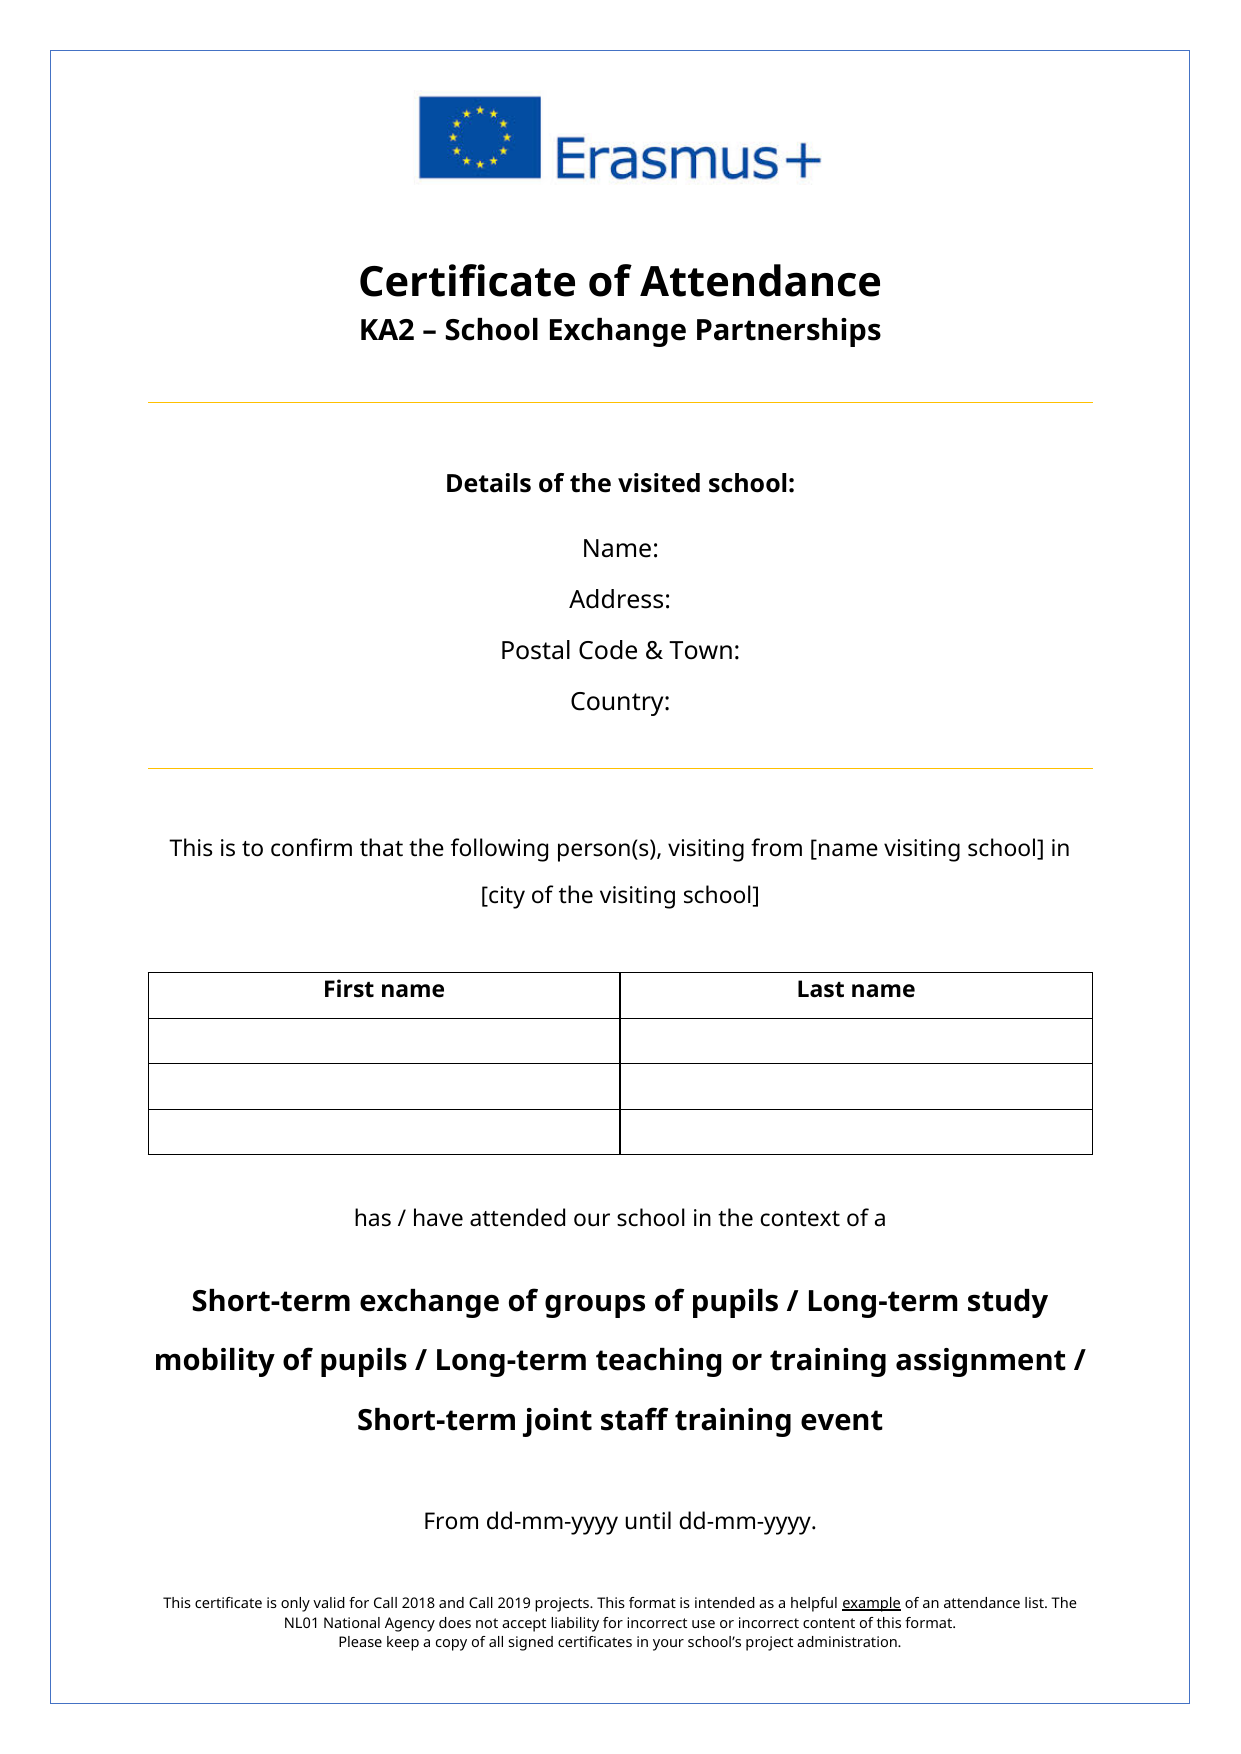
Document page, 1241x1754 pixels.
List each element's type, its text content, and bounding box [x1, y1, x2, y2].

text Details of the visited school: [147, 465, 1093, 499]
table_cell [149, 1064, 619, 1108]
text From dd-mm-yyyy until dd-mm-yyyy. [147, 1505, 1093, 1537]
text Address: [147, 582, 1093, 616]
table_cell [149, 1110, 619, 1154]
text Country: [147, 684, 1093, 718]
picture [396, 73, 844, 202]
text This is to confirm that the following person(s), visiting from [name visiting school] in [city of the visiting school] [147, 832, 1093, 910]
text Certificate of Attendance [147, 252, 1093, 309]
table_cell [621, 1110, 1092, 1154]
text has / have attended our school in the context of a [147, 1202, 1093, 1233]
table_cell [621, 1019, 1092, 1063]
text Postal Code & Town: [147, 633, 1093, 667]
table_cell [621, 1064, 1092, 1108]
table_header First name [149, 973, 619, 1018]
table_cell [149, 1019, 619, 1063]
text Short-term exchange of groups of pupils / Long-term study mobility of pupils / Long-term teaching or training assignment / Short-term joint staff training event [147, 1280, 1093, 1439]
text Name: [147, 531, 1093, 565]
text KA2 – School Exchange Partnerships [147, 309, 1093, 349]
table_header Last name [621, 973, 1092, 1018]
